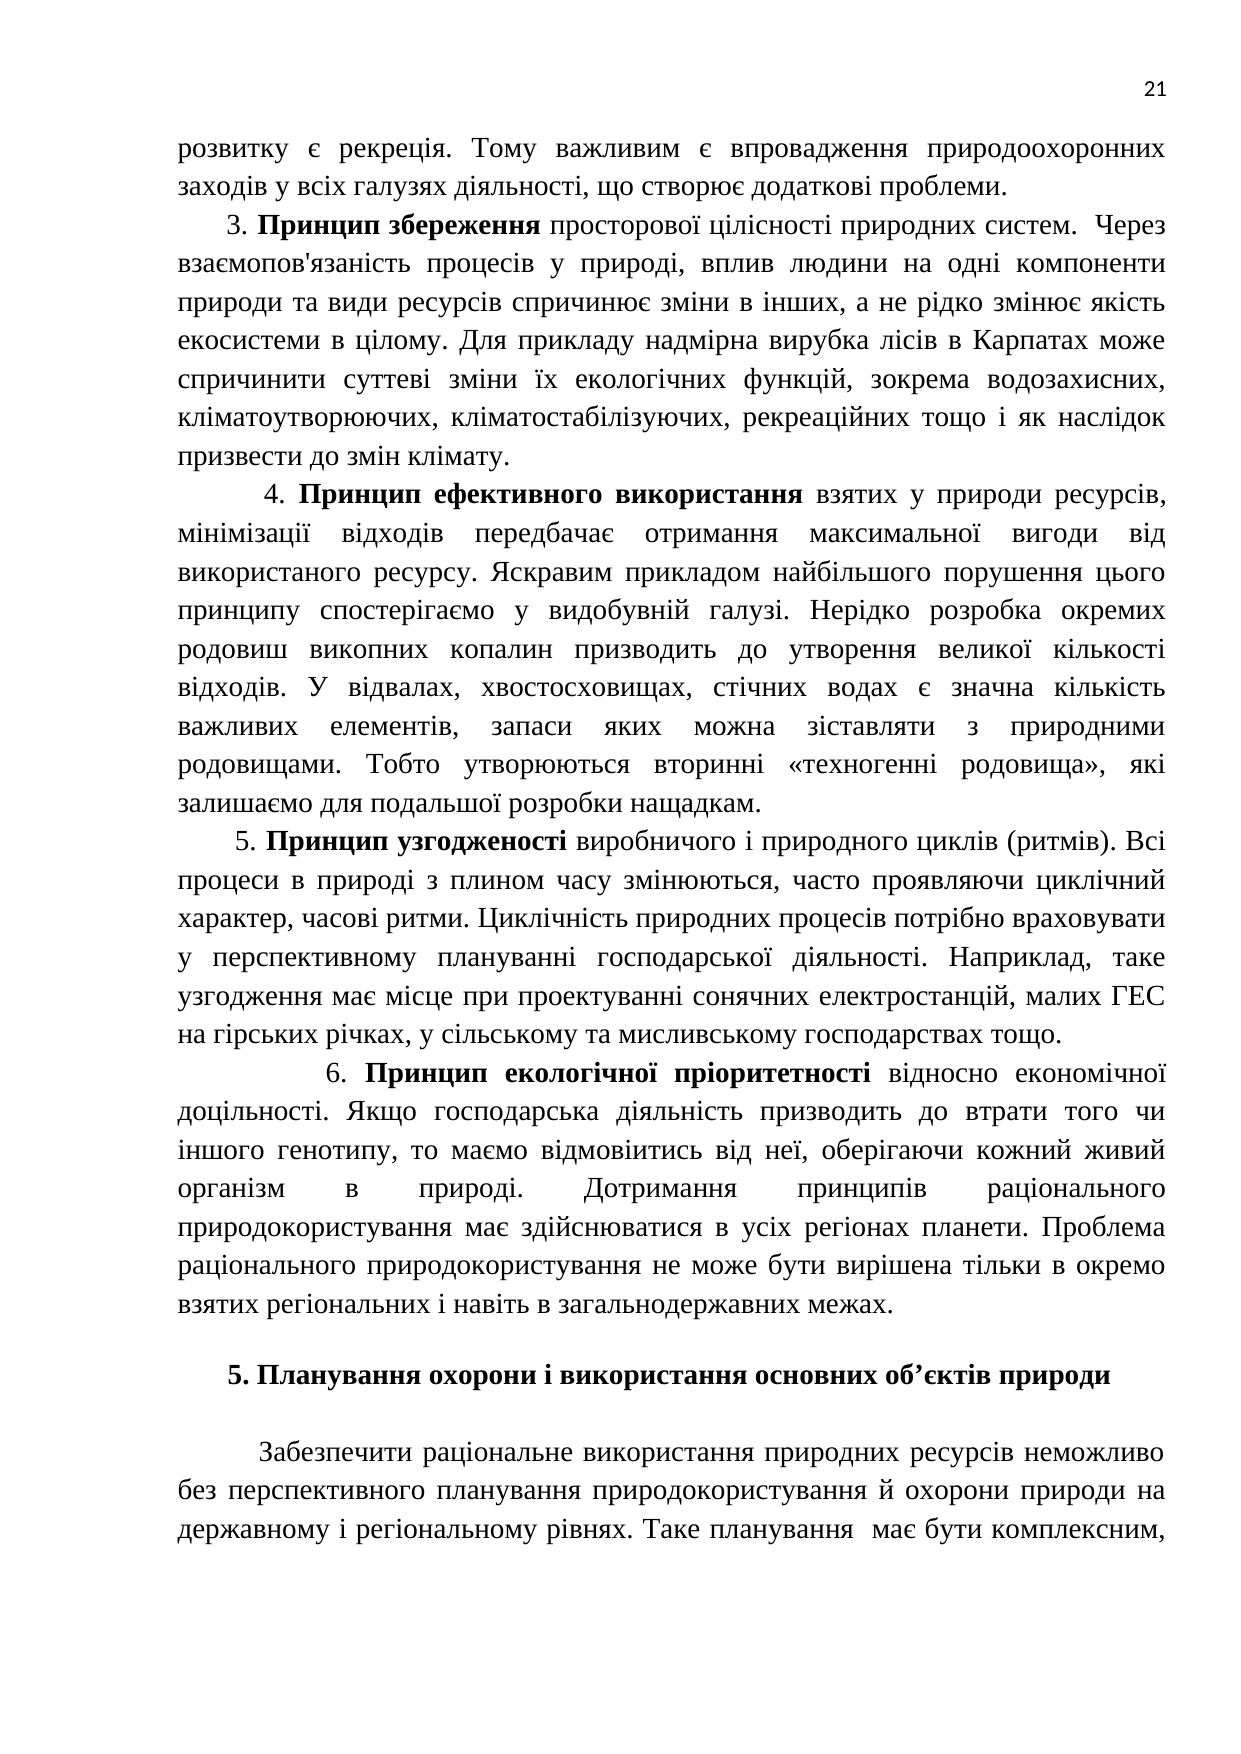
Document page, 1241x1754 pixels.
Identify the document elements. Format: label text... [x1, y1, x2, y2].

text 5. Планування охорони і використання основних об’єктів природи [140, 1357, 1167, 1390]
text 6. Принцип екологічної пріоритетності відносно економічної доцільності. Якщо господарська діяльність призводить до втрати того чи іншого генотипу, то маємо відмовіитись від неї, оберігаючи кожний живий організм в природі. Дотримання принципів раціонального природокористування має здійснюватися в усіх регіонах планети. Проблема раціонального природокористування не може бути вирішена тільки в окремо взятих регіональних і навіть в загальнодержавних межах. [140, 1055, 1167, 1319]
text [140, 1434, 1167, 1544]
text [140, 130, 1167, 202]
text 5. Принцип узгодженості виробничого і природного циклів (ритмів). Всі процеси в природі з плином часу змінюються, часто проявляючи циклічний характер, часові ритми. Циклічність природних процесів потрібно враховувати у перспективному плануванні господарської діяльності. Наприклад, таке узгодження має місце при проектуванні сонячних електростанцій, малих ГЕС на гірських річках, у сільському та мисливському господарствах тощо. [140, 823, 1167, 1050]
text 3. Принцип збереження просторової цілісності природних систем. Через взаємопов'язаність процесів у природі, вплив людини на одні компоненти природи та види ресурсів спричинює зміни в інших, а не рідко змінює якість екосистеми в цілому. Для прикладу надмірна вирубка лісів в Карпатах може спричинити суттеві зміни їх екологічних функцій, зокрема водозахисних, кліматоутворюючих, кліматостабілізуючих, рекреаційних тощо і як наслідок призвести до змін клімату. [140, 207, 1167, 472]
text 4. Принцип ефективного використання взятих у природи ресурсів, мінімізації відходів передбачає отримання максимальної вигоди від використаного ресурсу. Яскравим прикладом найбільшого порушення цього принципу спостерігаємо у видобувній галузі. Нерідко розробка окремих родовиш викопних копалин призводить до утворення великої кількості відходів. У відвалах, хвостосховищах, стічних водах є значна кількість важливих елементів, запаси яких можна зіставляти з природними родовищами. Тобто утворюються вторинні «техногенні родовища», які залишаємо для подальшої розробки нащадкам. [140, 477, 1167, 818]
